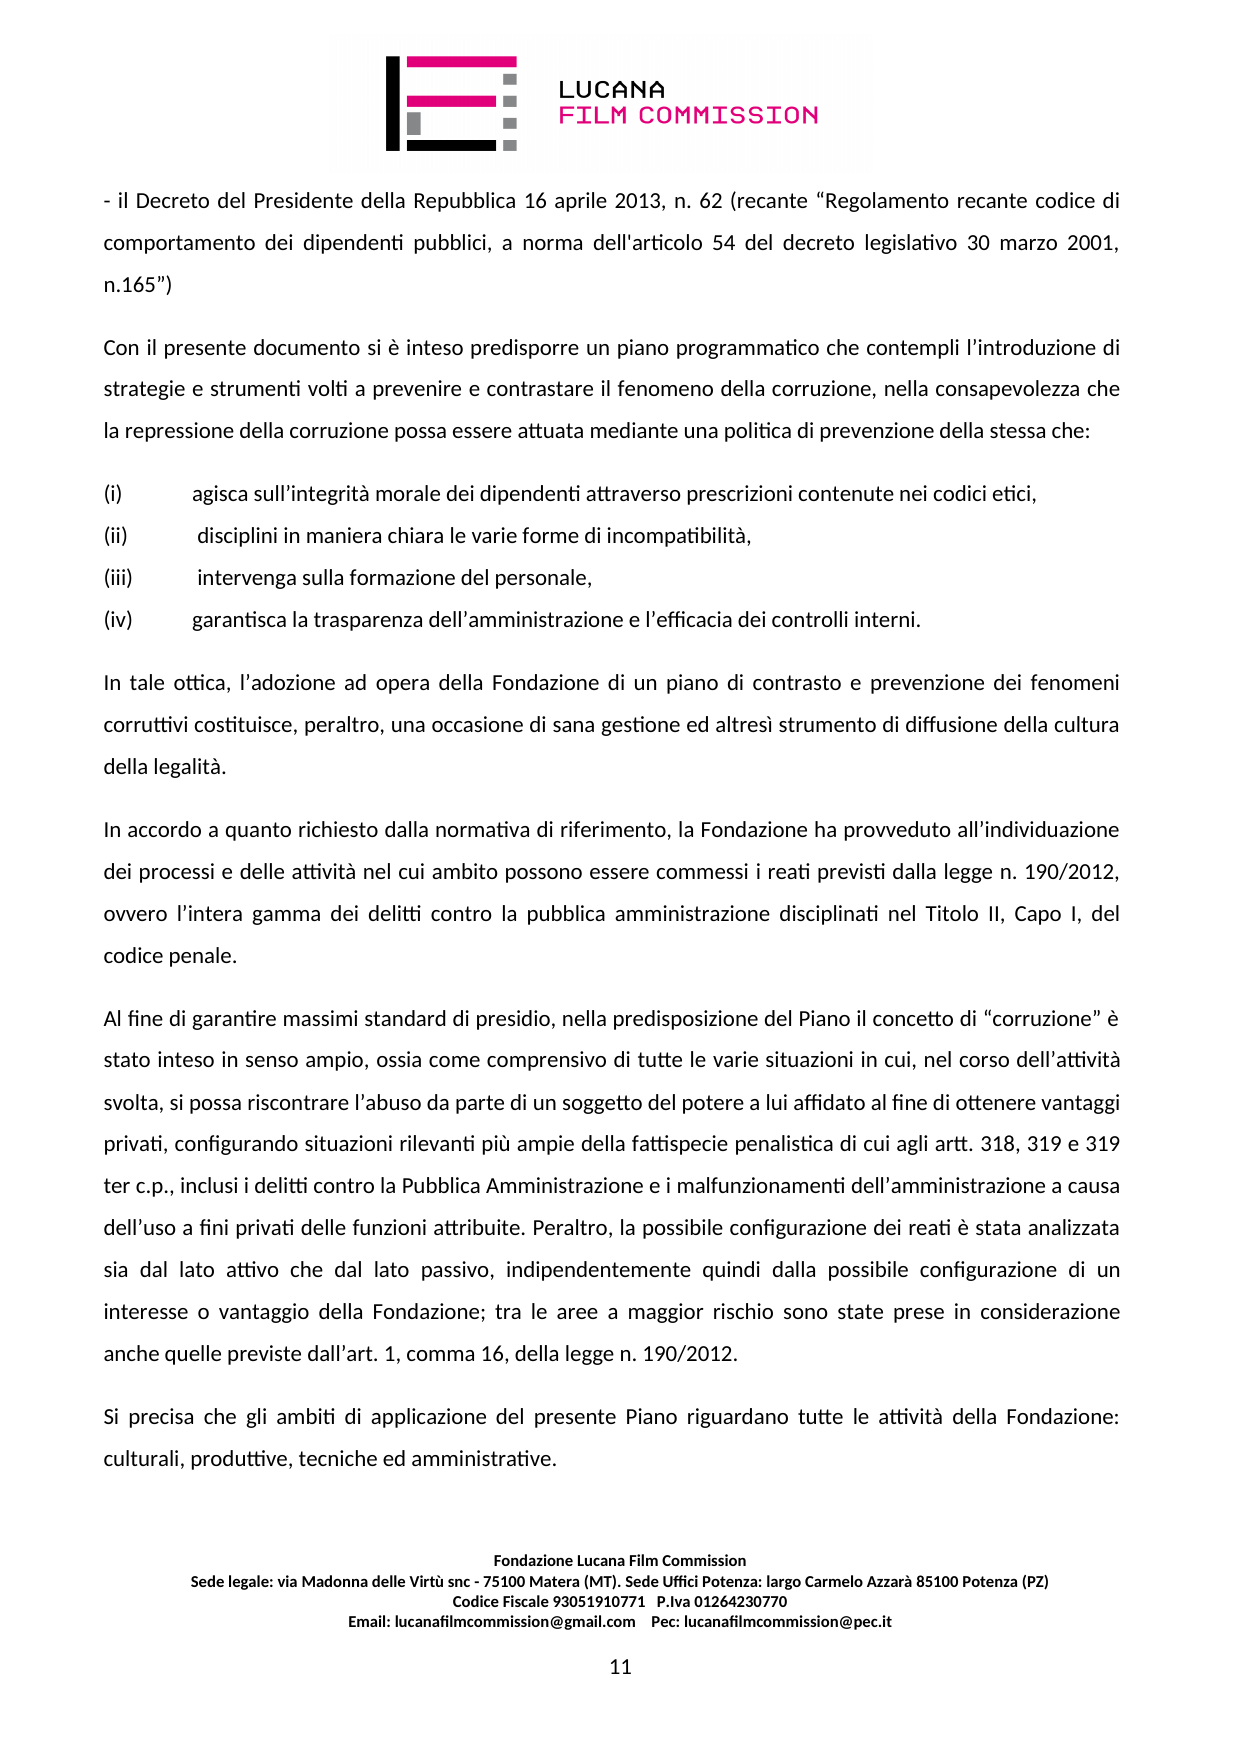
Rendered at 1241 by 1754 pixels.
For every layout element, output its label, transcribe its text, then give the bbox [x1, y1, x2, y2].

list disciplini in maniera chiara le varie forme di incompatibilità, [103, 521, 1122, 549]
list intervenga sulla formazione del personale, [103, 563, 1122, 591]
list garantisca la trasparenza dell’amministrazione e l’efficacia dei controlli interni. [103, 605, 1122, 633]
text In tale ottica, l’adozione ad opera della Fondazione di un piano di contrasto e prevenzione dei fenomeni corruttivi costituisce, peraltro, una occasione di sana gestione ed altresì strumento di diffusione della cultura della legalità. [103, 668, 1122, 780]
text Si precisa che gli ambiti di applicazione del presente Piano riguardano tutte le attività della Fondazione: culturali, produttive, tecniche ed amministrative. [103, 1402, 1122, 1472]
text In accordo a quanto richiesto dalla normativa di riferimento, la Fondazione ha provveduto all’individuazione dei processi e delle attività nel cui ambito possono essere commessi i reati previsti dalla legge n. 190/2012, ovvero l’intera gamma dei delitti contro la pubblica amministrazione disciplinati nel Titolo II, Capo I, del codice penale. [103, 815, 1122, 969]
text Al fine di garantire massimi standard di presidio, nella predisposizione del Piano il concetto di “corruzione” è stato inteso in senso ampio, ossia come comprensivo di tutte le varie situazioni in cui, nel corso dell’attività svolta, si possa riscontrare l’abuso da parte di un soggetto del potere a lui affidato al fine di ottenere vantaggi privati, configurando situazioni rilevanti più ampie della fattispecie penalistica di cui agli artt. 318, 319 e 319 ter c.p., inclusi i delitti contro la Pubblica Amministrazione e i malfunzionamenti dell’amministrazione a causa dell’uso a fini privati delle funzioni attribuite. Peraltro, la possibile configurazione dei reati è stata analizzata sia dal lato attivo che dal lato passivo, indipendentemente quindi dalla possibile configurazione di un interesse o vantaggio della Fondazione; tra le aree a maggior rischio sono state prese in considerazione anche quelle previste dall’art. 1, comma 16, della legge n. 190/2012. [103, 1004, 1122, 1367]
list agisca sull’integrità morale dei dipendenti attraverso prescrizioni contenute nei codici etici, [103, 479, 1122, 507]
text - il Decreto del Presidente della Repubblica 16 aprile 2013, n. 62 (recante “Regolamento recante codice di comportamento dei dipendenti pubblici, a norma dell'articolo 54 del decreto legislativo 30 marzo 2001, n.165”) [103, 186, 1122, 298]
text Con il presente documento si è inteso predisporre un piano programmatico che contempli l’introduzione di strategie e strumenti volti a prevenire e contrastare il fenomeno della corruzione, nella consapevolezza che la repressione della corruzione possa essere attuata mediante una politica di prevenzione della stessa che: [103, 333, 1122, 444]
picture [329, 34, 874, 173]
